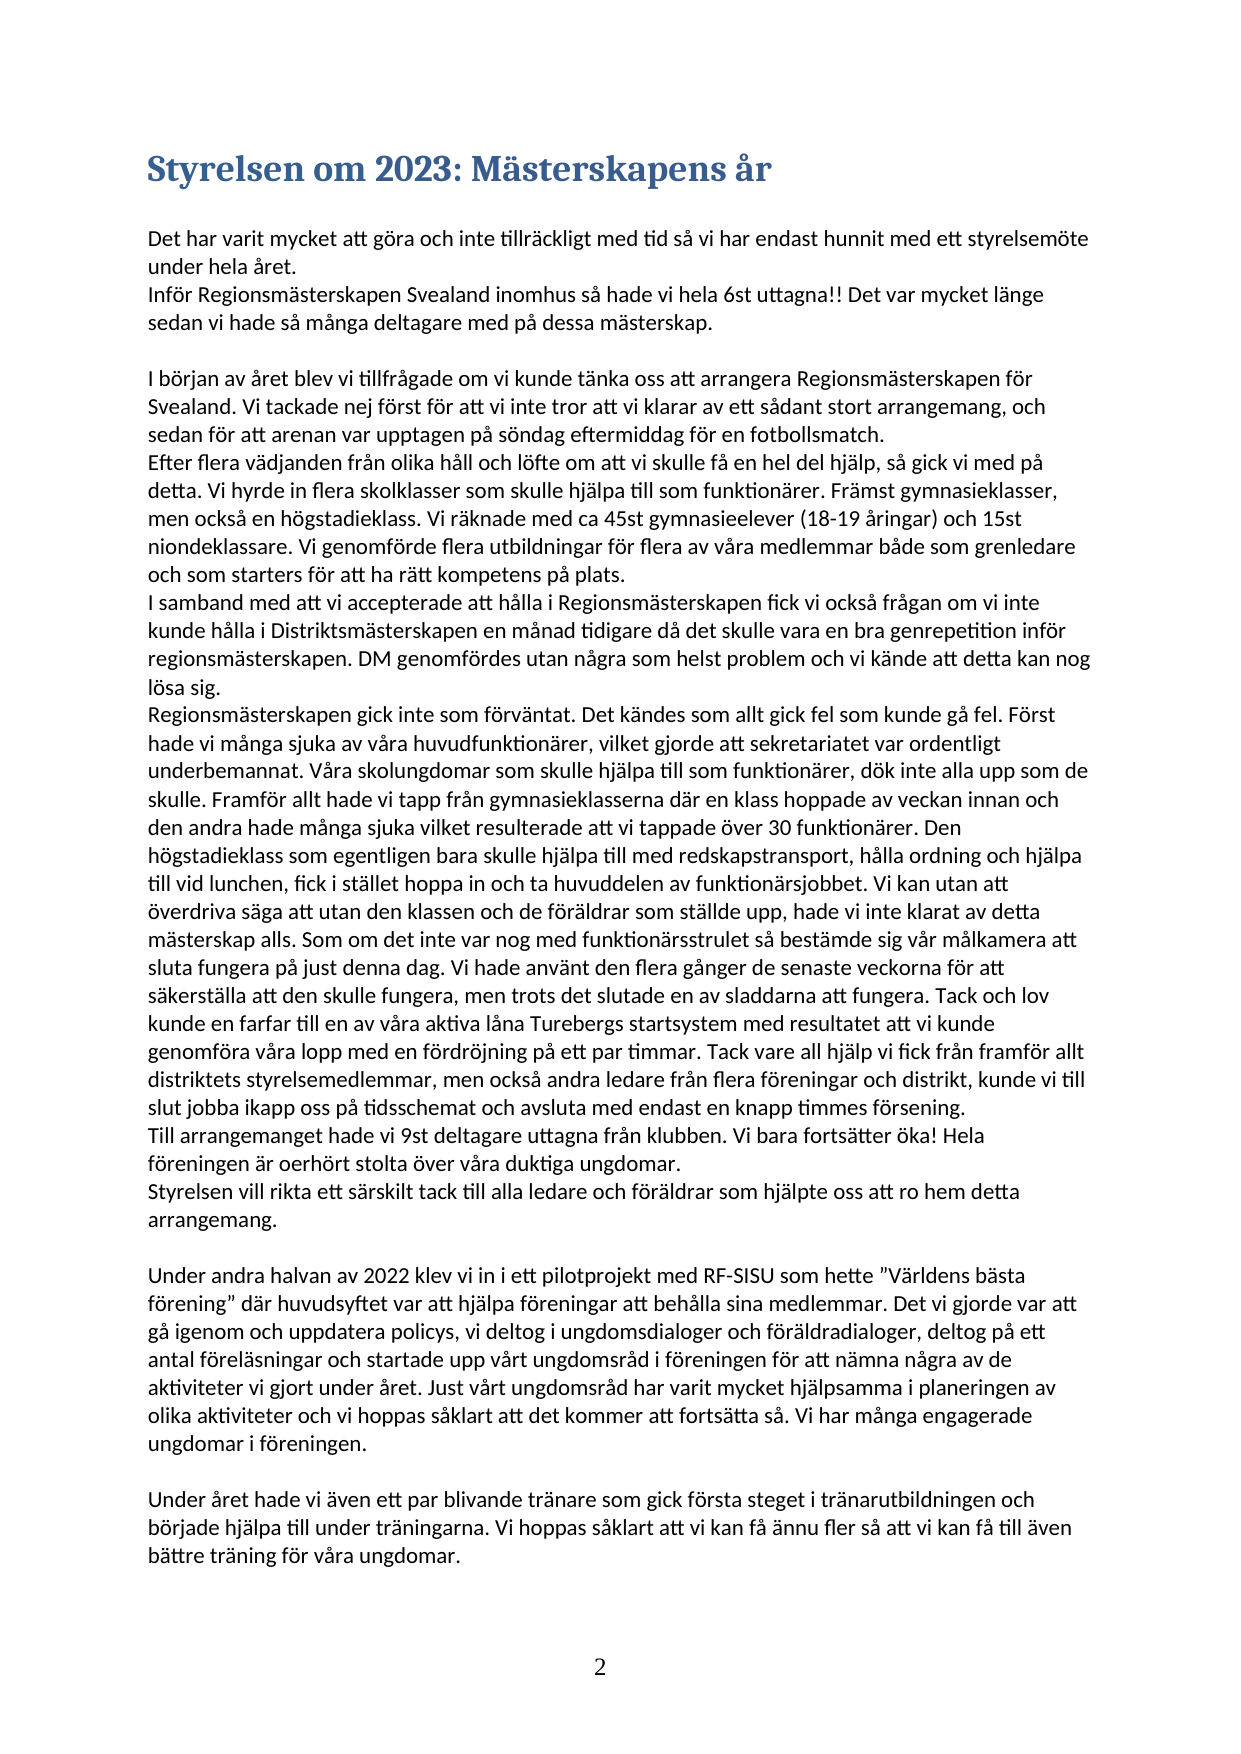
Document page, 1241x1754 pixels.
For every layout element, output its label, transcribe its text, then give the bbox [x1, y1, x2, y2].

text Under andra halvan av 2022 klev vi in i ett pilotprojekt med RF-SISU som hette ”Världens bästa förening” där huvudsyftet var att hjälpa föreningar att behålla sina medlemmar. Det vi gjorde var att gå igenom och uppdatera policys, vi deltog i ungdomsdialoger och föräldradialoger, deltog på ett antal föreläsningar och startade upp vårt ungdomsråd i föreningen för att nämna några av de aktiviteter vi gjort under året. Just vårt ungdomsråd har varit mycket hjälpsamma i planeringen av olika aktiviteter och vi hoppas såklart att det kommer att fortsätta så. Vi har många engagerade ungdomar i föreningen. [148, 1261, 1093, 1457]
text Regionsmästerskapen gick inte som förväntat. Det kändes som allt gick fel som kunde gå fel. Först hade vi många sjuka av våra huvudfunktionärer, vilket gjorde att sekretariatet var ordentligt underbemannat. Våra skolungdomar som skulle hjälpa till som funktionärer, dök inte alla upp som de skulle. Framför allt hade vi tapp från gymnasieklasserna där en klass hoppade av veckan innan och den andra hade många sjuka vilket resulterade att vi tappade över 30 funktionärer. Den högstadieklass som egentligen bara skulle hjälpa till med redskapstransport, hålla ordning och hjälpa till vid lunchen, fick i stället hoppa in och ta huvuddelen av funktionärsjobbet. Vi kan utan att överdriva säga att utan den klassen och de föräldrar som ställde upp, hade vi inte klarat av detta mästerskap alls. Som om det inte var nog med funktionärsstrulet så bestämde sig vår målkamera att sluta fungera på just denna dag. Vi hade använt den flera gånger de senaste veckorna för att säkerställa att den skulle fungera, men trots det slutade en av sladdarna att fungera. Tack och lov kunde en farfar till en av våra aktiva låna Turebergs startsystem med resultatet att vi kunde genomföra våra lopp med en fördröjning på ett par timmar. Tack vare all hjälp vi fick från framför allt distriktets styrelsemedlemmar, men också andra ledare från flera föreningar och distrikt, kunde vi till slut jobba ikapp oss på tidsschemat och avsluta med endast en knapp timmes försening. [148, 701, 1093, 1121]
text Det har varit mycket att göra och inte tillräckligt med tid så vi har endast hunnit med ett styrelsemöte under hela året. [148, 224, 1093, 280]
text I början av året blev vi tillfrågade om vi kunde tänka oss att arrangera Regionsmästerskapen för Svealand. Vi tackade nej först för att vi inte tror att vi klarar av ett sådant stort arrangemang, och sedan för att arenan var upptagen på söndag eftermiddag för en fotbollsmatch. [148, 364, 1093, 448]
text I samband med att vi accepterade att hålla i Regionsmästerskapen fick vi också frågan om vi inte kunde hålla i Distriktsmästerskapen en månad tidigare då det skulle vara en bra genrepetition inför regionsmästerskapen. DM genomfördes utan några som helst problem och vi kände att detta kan nog lösa sig. [148, 588, 1093, 701]
text Styrelsen om 2023: Mästerskapens år [148, 148, 1093, 191]
text Styrelsen vill rikta ett särskilt tack till alla ledare och föräldrar som hjälpte oss att ro hem detta arrangemang. [148, 1177, 1093, 1233]
text Under året hade vi även ett par blivande tränare som gick första steget i tränarutbildningen och började hjälpa till under träningarna. Vi hoppas såklart att vi kan få ännu fler så att vi kan få till även bättre träning för våra ungdomar. [148, 1485, 1093, 1569]
text Till arrangemanget hade vi 9st deltagare uttagna från klubben. Vi bara fortsätter öka! Hela föreningen är oerhört stolta över våra duktiga ungdomar. [148, 1121, 1093, 1177]
text Inför Regionsmästerskapen Svealand inomhus så hade vi hela 6st uttagna!! Det var mycket länge sedan vi hade så många deltagare med på dessa mästerskap. [148, 280, 1093, 336]
text Efter flera vädjanden från olika håll och löfte om att vi skulle få en hel del hjälp, så gick vi med på detta. Vi hyrde in flera skolklasser som skulle hjälpa till som funktionärer. Främst gymnasieklasser, men också en högstadieklass. Vi räknade med ca 45st gymnasieelever (18-19 åringar) och 15st niondeklassare. Vi genomförde flera utbildningar för flera av våra medlemmar både som grenledare och som starters för att ha rätt kompetens på plats. [148, 448, 1093, 588]
